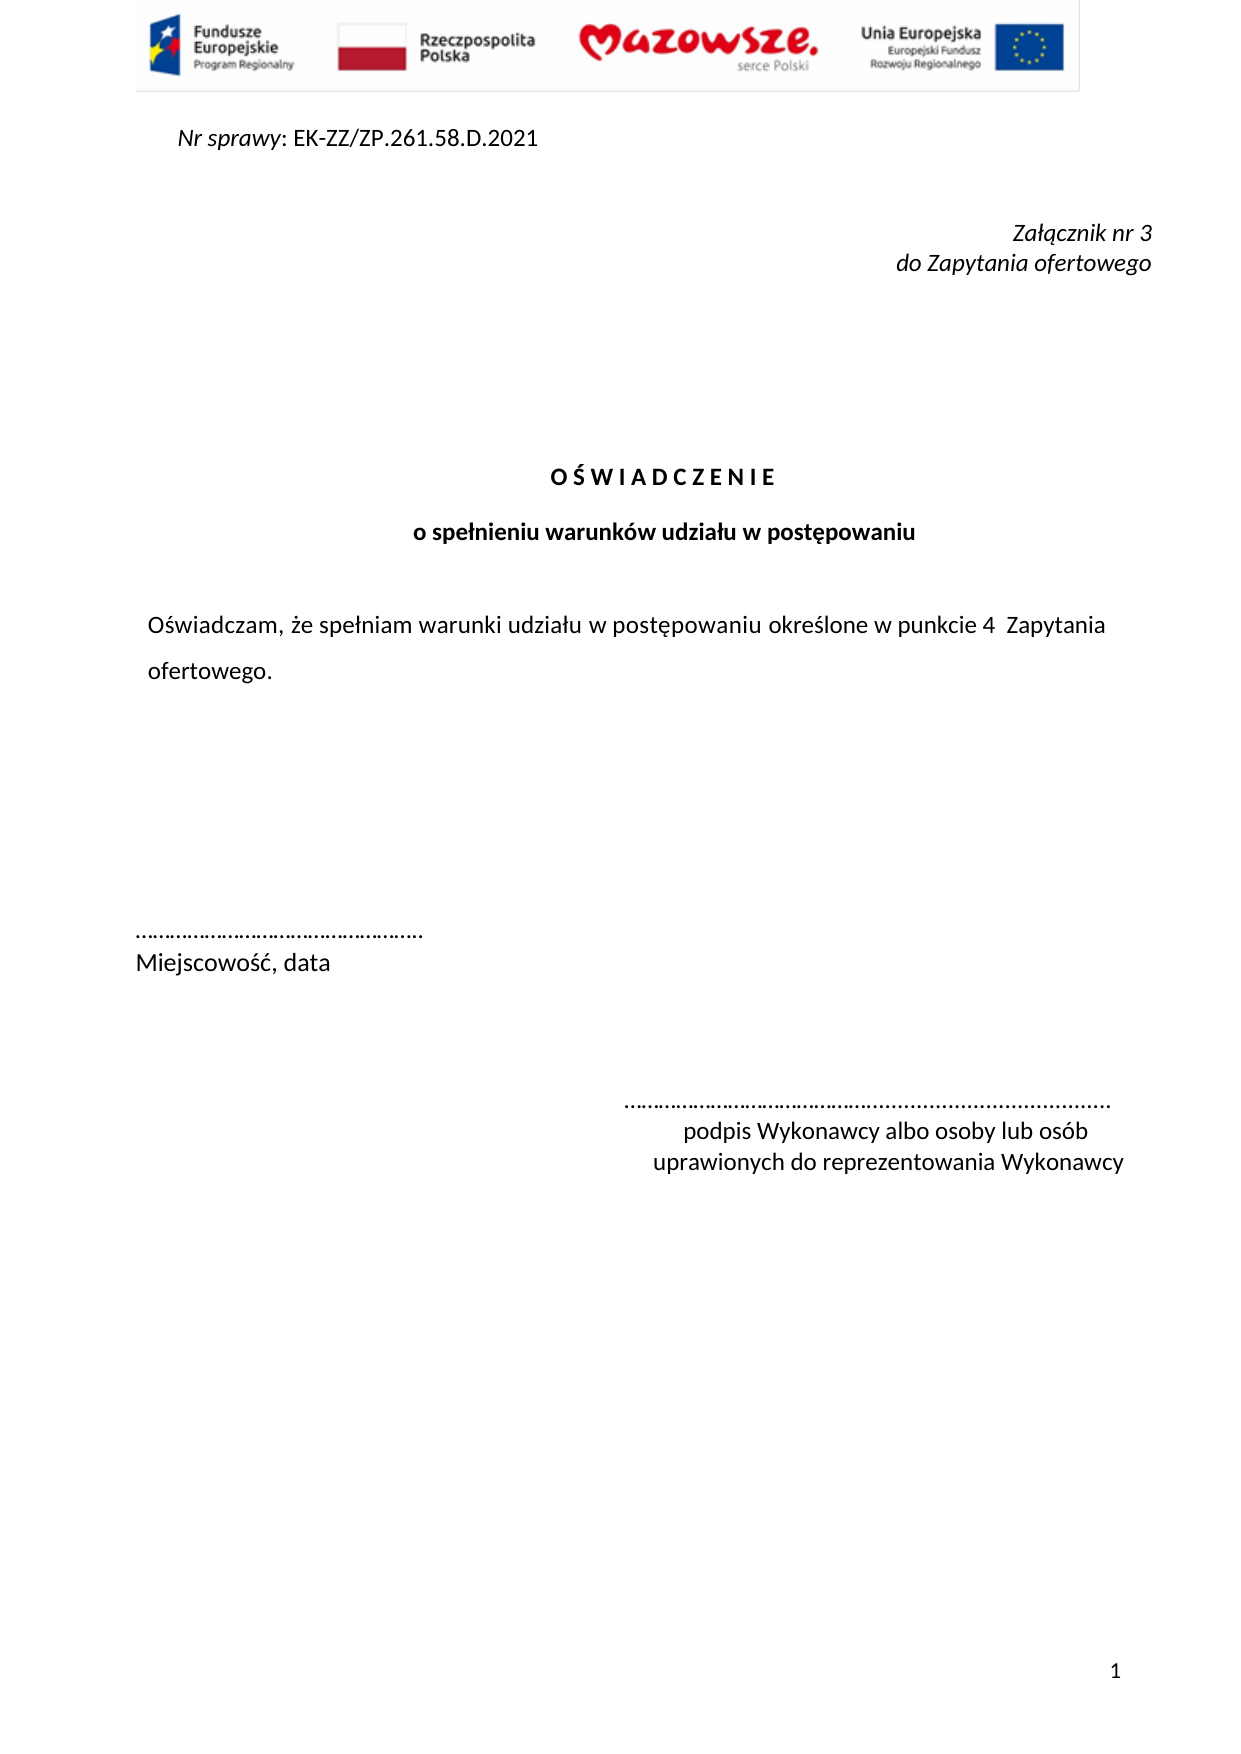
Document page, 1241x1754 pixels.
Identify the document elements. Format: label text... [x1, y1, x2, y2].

text Nr sprawy: EK-ZZ/ZP.261.58.D.2021 [177, 122, 1167, 153]
text ………………………………………….. [135, 915, 1167, 945]
subtitle O Ś W I A D C Z E N I E [301, 461, 1024, 491]
picture [135, 0, 1081, 93]
text Oświadczam, że spełniam warunki udziału w postępowaniu określone w punkcie 4 Zapytania ofertowego. [148, 609, 1167, 686]
text o spełnieniu warunków udziału w postępowaniu [305, 516, 1024, 547]
text podpis Wykonawcy albo osoby lub osób uprawionych do reprezentowania Wykonawcy [653, 1115, 1126, 1176]
text Miejscowość, data [135, 946, 1167, 978]
text Załącznik nr 3 do Zapytania ofertowego [896, 217, 1152, 278]
text ……………………………………....................................... [624, 1084, 1167, 1115]
